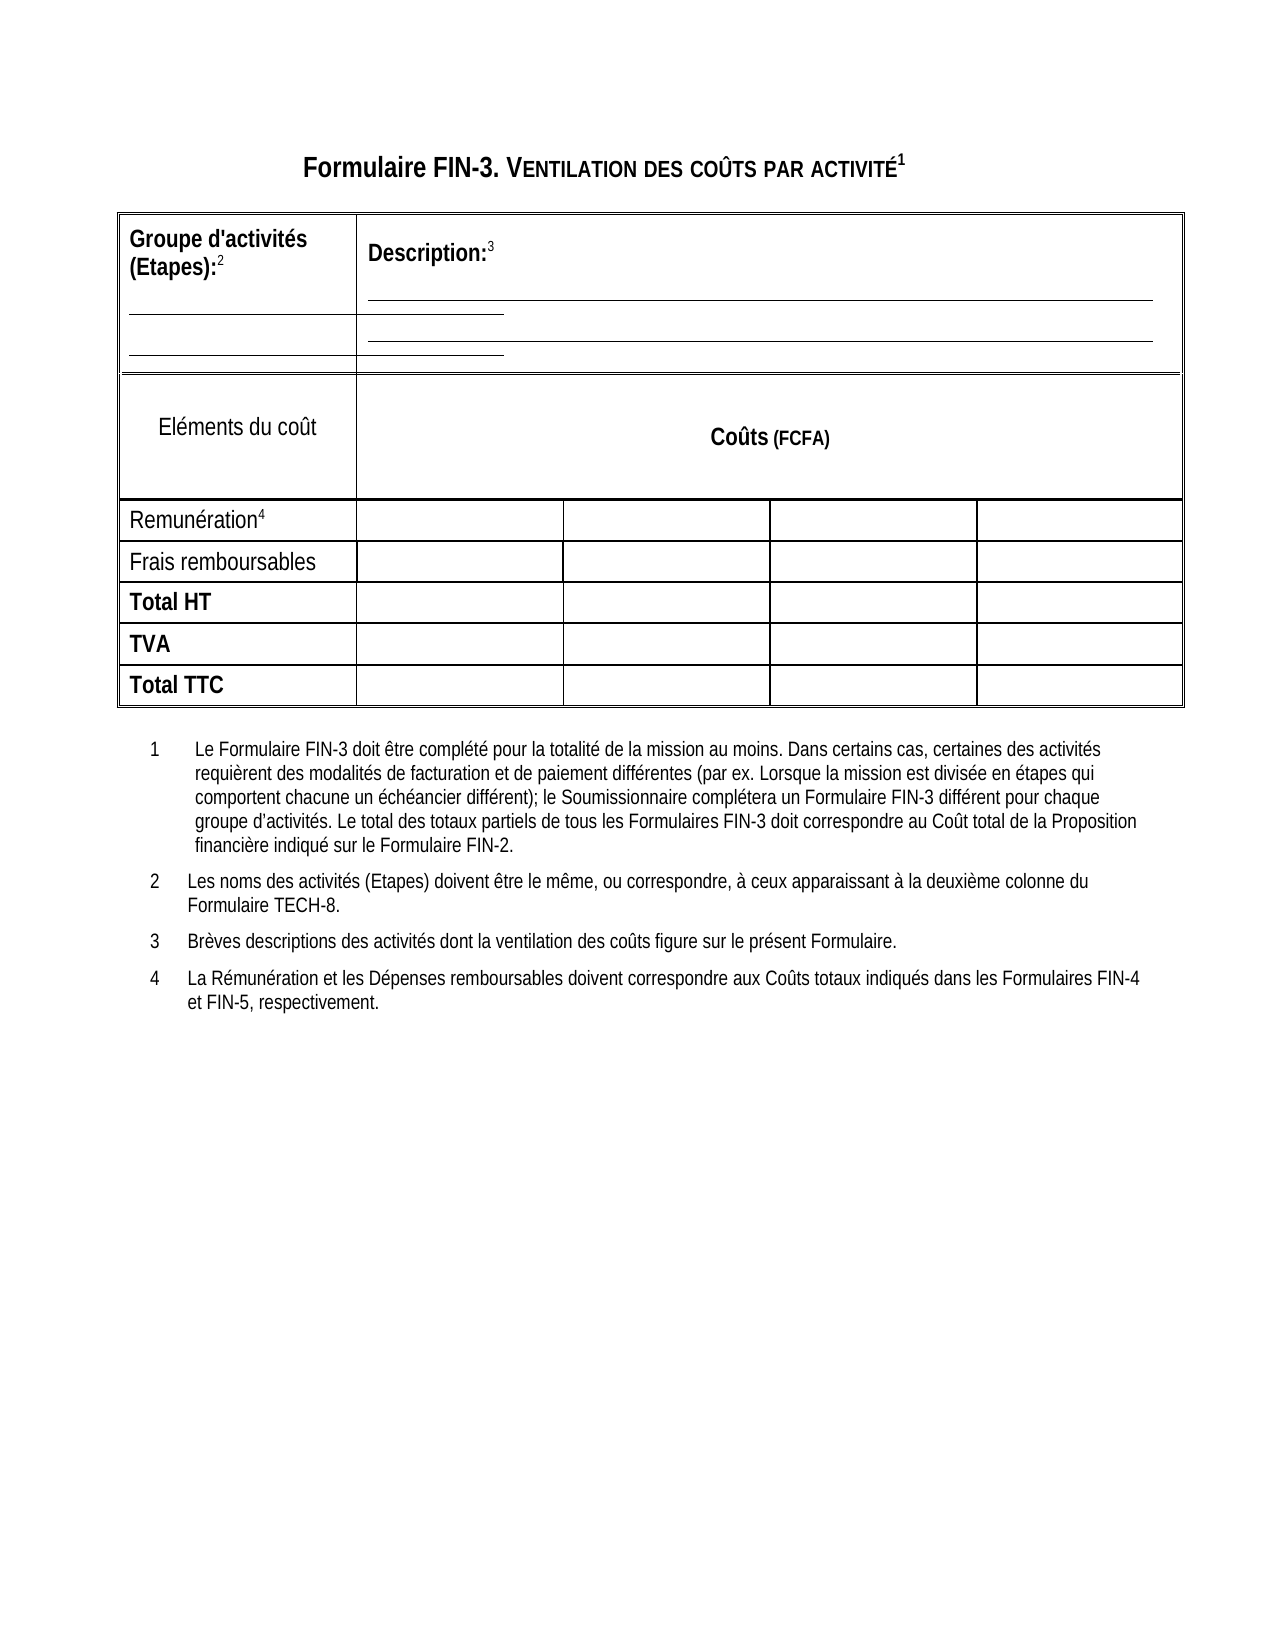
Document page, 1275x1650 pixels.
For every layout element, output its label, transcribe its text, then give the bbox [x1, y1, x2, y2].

table_cell [771, 624, 976, 664]
table_cell TVA [120, 624, 356, 664]
table_cell [771, 583, 976, 622]
table_cell [357, 666, 563, 705]
table_cell [771, 666, 976, 705]
table_cell [564, 666, 769, 705]
table_cell [357, 501, 563, 539]
table_cell [564, 583, 769, 622]
table_cell [978, 542, 1182, 581]
table_cell [564, 501, 769, 539]
text 1 Le Formulaire FIN-3 doit être complété pour la totalité de la mission au moins. Dans certains cas, certaines des activités requièrent des modalités de facturation et de paiement différentes (par ex. Lorsque la mission est divisée en étapes qui comportent chacune un échéancier différent); le Soumissionnaire complétera un Formulaire FIN-3 différent pour chaque groupe d’activités. Le total des totaux partiels de tous les Formulaires FIN-3 doit correspondre au Coût total de la Proposition financière indiqué sur le Formulaire FIN-2. [150, 737, 1152, 857]
table_cell Remunération4 [120, 501, 356, 539]
table_cell [357, 624, 563, 664]
table_cell [978, 666, 1182, 705]
table_cell [771, 542, 976, 581]
table_cell [771, 501, 976, 539]
table_cell [564, 542, 769, 581]
text Formulaire FIN-3. Ventilation des coûts par activité1 [150, 150, 1058, 183]
table_cell Total HT [120, 583, 356, 622]
table_header Description:3 [357, 215, 1182, 372]
table_cell Total TTC [120, 666, 356, 705]
table_cell [978, 583, 1182, 622]
table_cell [357, 583, 563, 622]
table_cell Eléments du coût [120, 372, 356, 498]
table_cell [978, 501, 1182, 539]
table_cell [564, 624, 769, 664]
table_cell Coûts (FCFA) [357, 372, 1182, 498]
table_header Groupe d'activités (Etapes):2 [120, 215, 356, 372]
text 3 Brèves descriptions des activités dont la ventilation des coûts figure sur le présent Formulaire. [150, 929, 1152, 953]
table_cell Frais remboursables [120, 542, 356, 581]
table_cell [978, 624, 1182, 664]
text 4 La Rémunération et les Dépenses remboursables doivent correspondre aux Coûts totaux indiqués dans les Formulaires FIN-4 et FIN-5, respectivement. [150, 966, 1152, 1014]
table_cell [358, 542, 562, 581]
text 2 Les noms des activités (Etapes) doivent être le même, ou correspondre, à ceux apparaissant à la deuxième colonne du Formulaire -8. [150, 869, 1152, 917]
